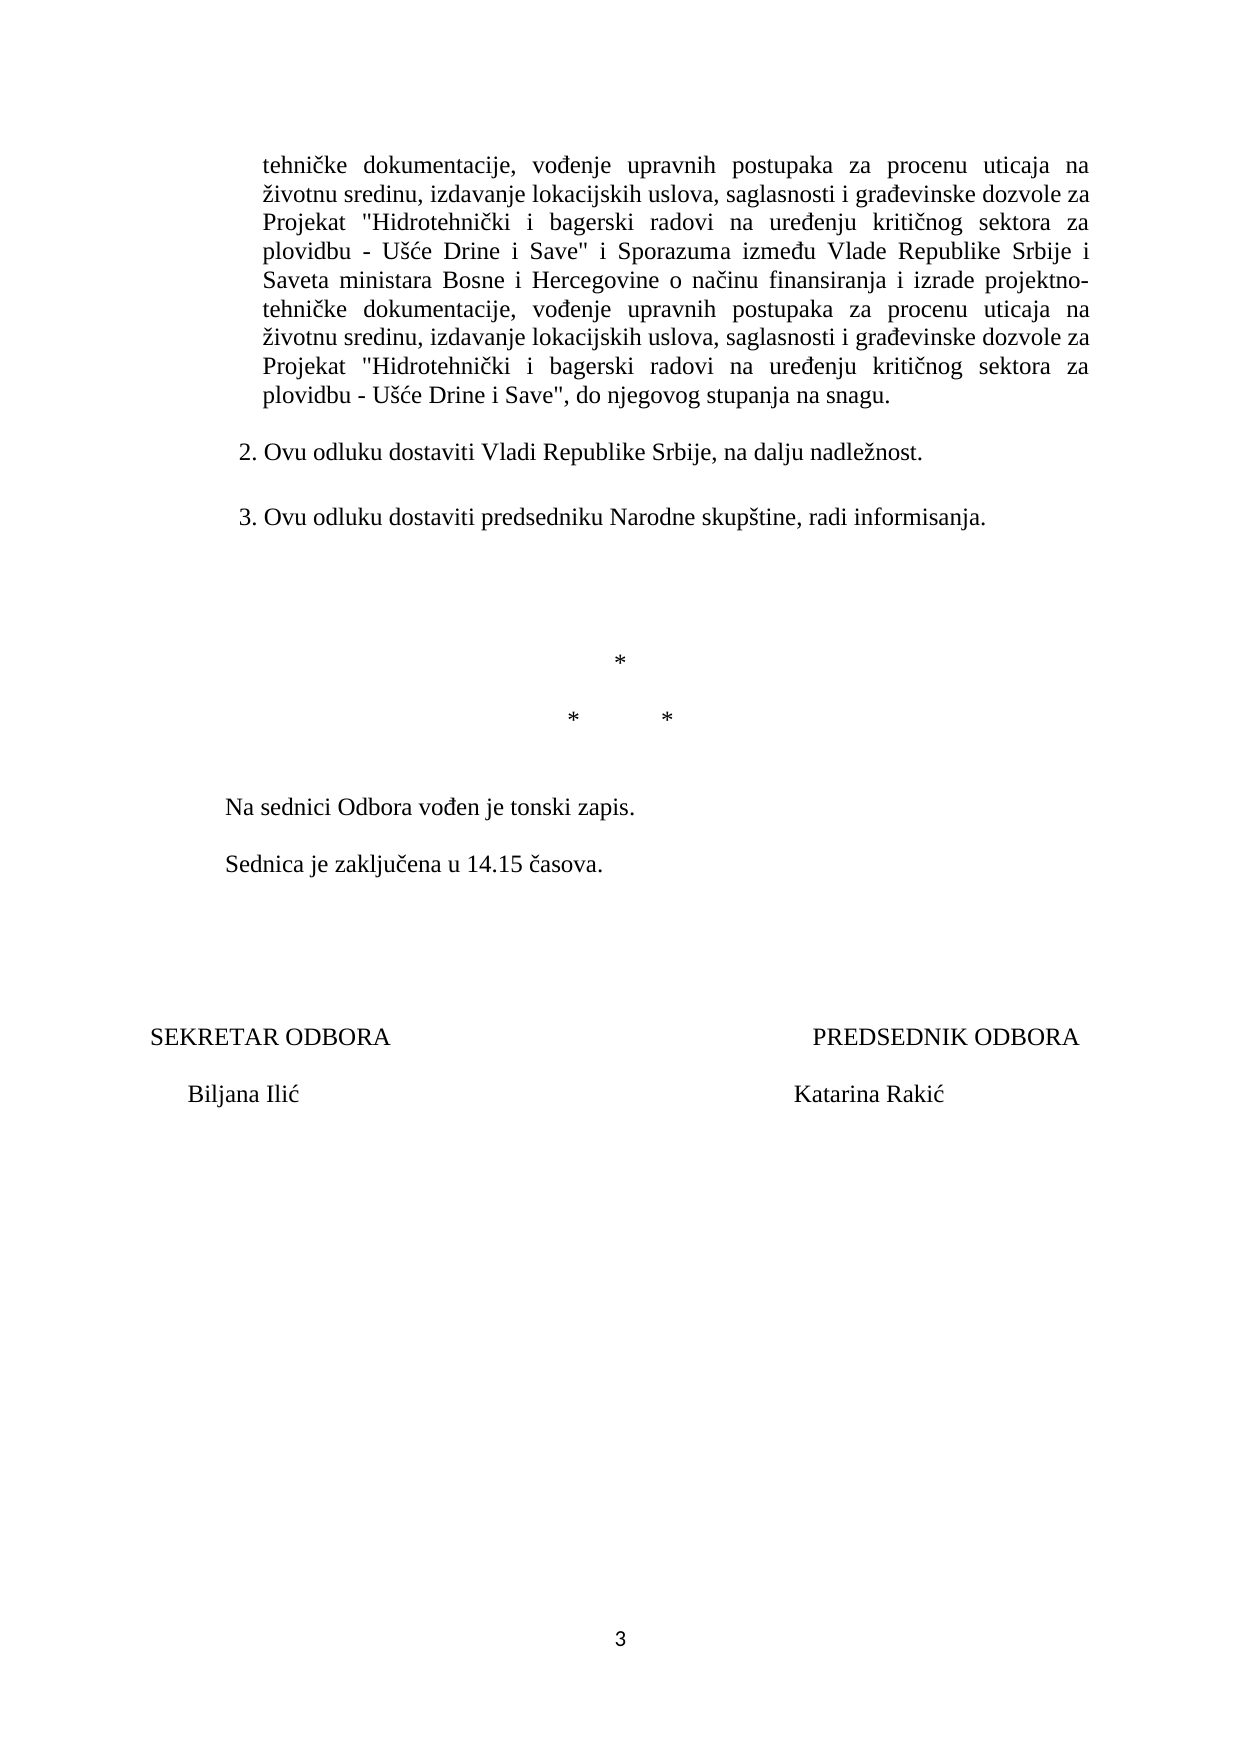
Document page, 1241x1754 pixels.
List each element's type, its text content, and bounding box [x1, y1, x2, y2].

text Biljana Ilić Katarina Rakić [150, 1079, 1090, 1108]
text SEKRETAR ODBORA PREDSEDNIK ODBORA [150, 1022, 1090, 1050]
text 2. Ovu odluku dostaviti Vladi Republike Srbije, na dalju nadležnost. [150, 437, 1090, 466]
text 3. Ovu odluku dostaviti predsedniku Narodne skupštine, radi informisanja. [150, 502, 1090, 531]
text Sednica je zaključena u 14.15 časova. [150, 849, 1090, 878]
text Na sednici Odbora vođen je tonski zapis. [150, 792, 1090, 820]
text * * [150, 705, 1090, 734]
text * [150, 648, 1090, 677]
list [225, 150, 1090, 409]
